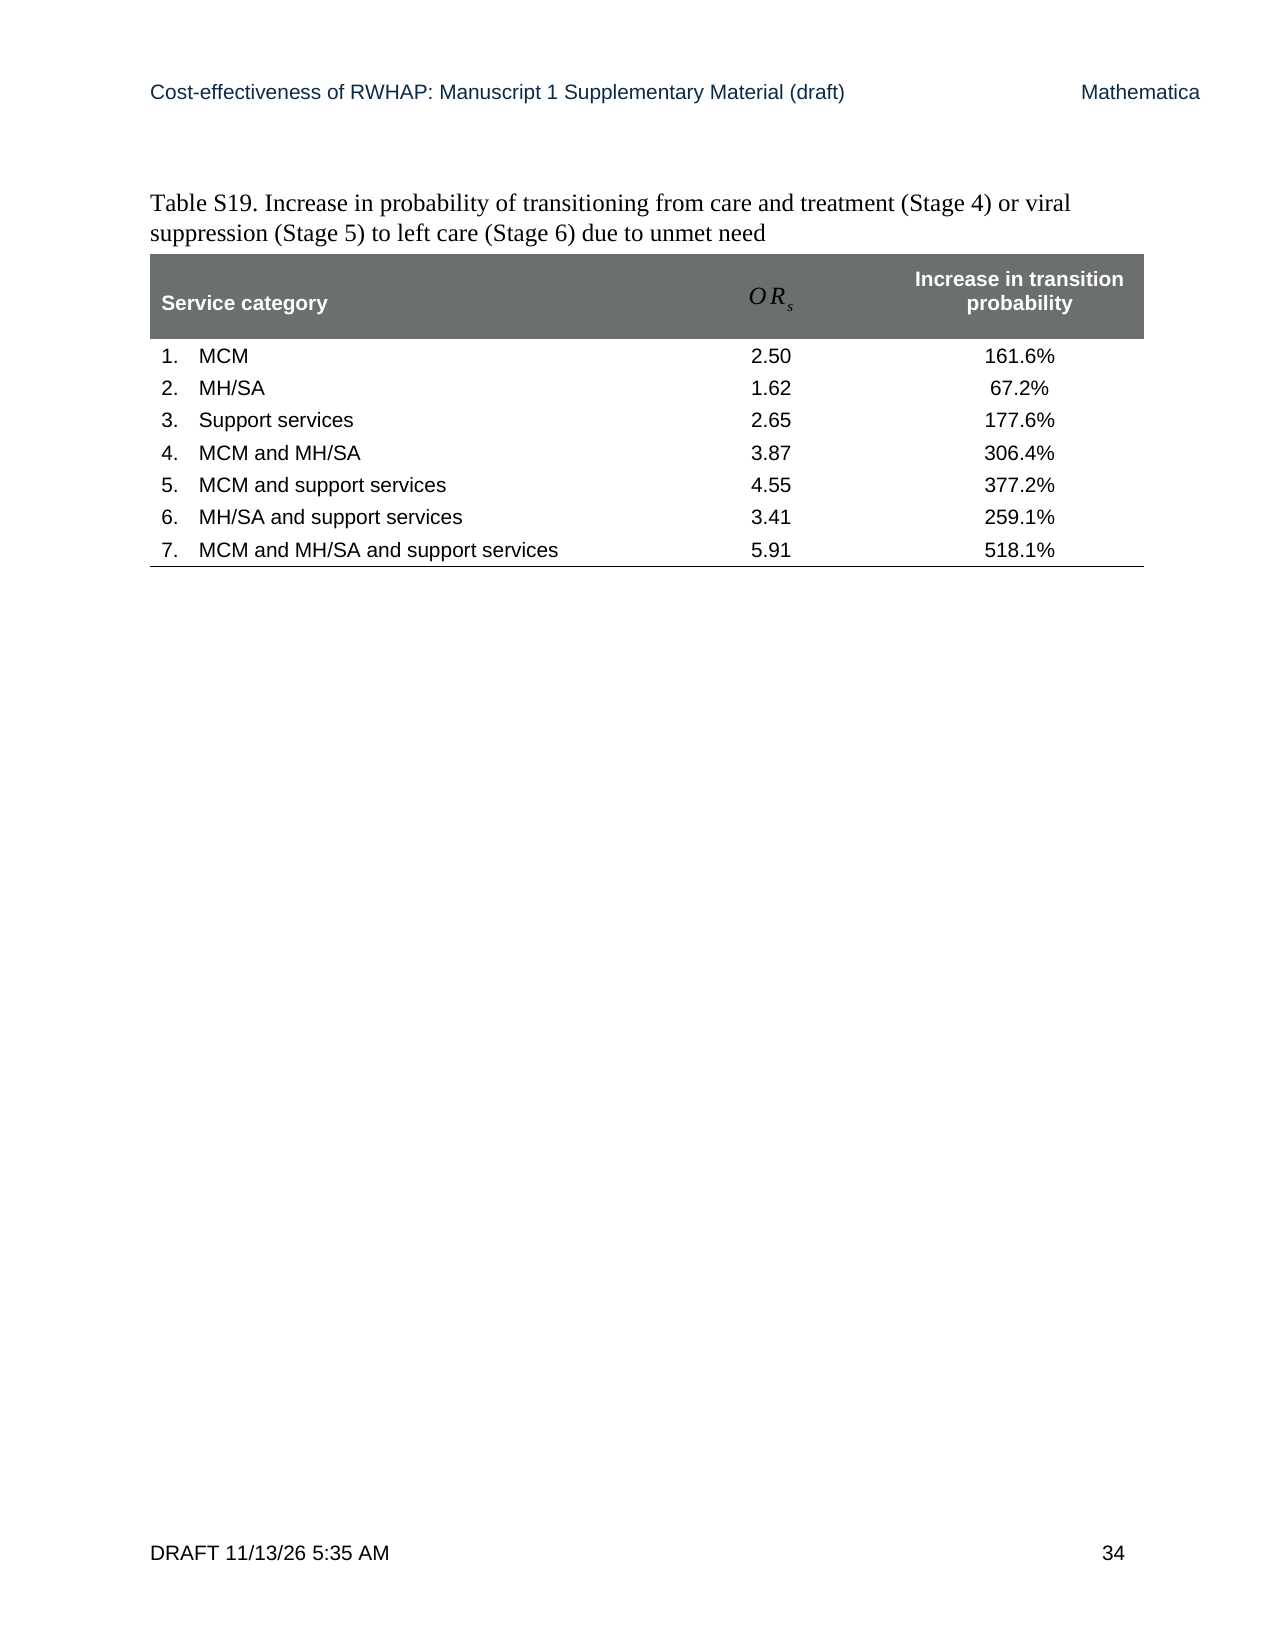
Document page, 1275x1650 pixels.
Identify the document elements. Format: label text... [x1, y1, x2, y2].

table_header Service category [150, 254, 647, 339]
table_cell MCM [150, 340, 647, 372]
title Table S19. Increase in probability of transitioning from care and treatment (Stage 4) or viral suppression (Stage 5) to left care (Stage 6) due to unmet need [150, 187, 1125, 248]
table_cell 3.41 [647, 501, 895, 533]
table_cell 377.2% [895, 469, 1144, 501]
table_cell 5.91 [647, 533, 895, 566]
table_header Increase in transition probability [895, 254, 1144, 339]
table_cell 3.87 [647, 436, 895, 469]
table_header [647, 254, 895, 339]
table_cell MCM and MH/SA and support services [150, 533, 647, 566]
table_cell 259.1% [895, 501, 1144, 533]
table_cell MH/SA and support services [150, 501, 647, 533]
table_cell MCM and support services [150, 469, 647, 501]
table_cell 4.55 [647, 469, 895, 501]
table_cell Support services [150, 404, 647, 436]
table_cell MCM and MH/SA [150, 436, 647, 469]
table_cell 306.4% [895, 436, 1144, 469]
table_cell 2.50 [647, 340, 895, 372]
table_cell 67.2% [895, 372, 1144, 404]
table_cell 518.1% [895, 533, 1144, 566]
table_cell MH/SA [150, 372, 647, 404]
table_cell 2.65 [647, 404, 895, 436]
table_cell 1.62 [647, 372, 895, 404]
table_cell 161.6% [895, 340, 1144, 372]
table_cell 177.6% [895, 404, 1144, 436]
